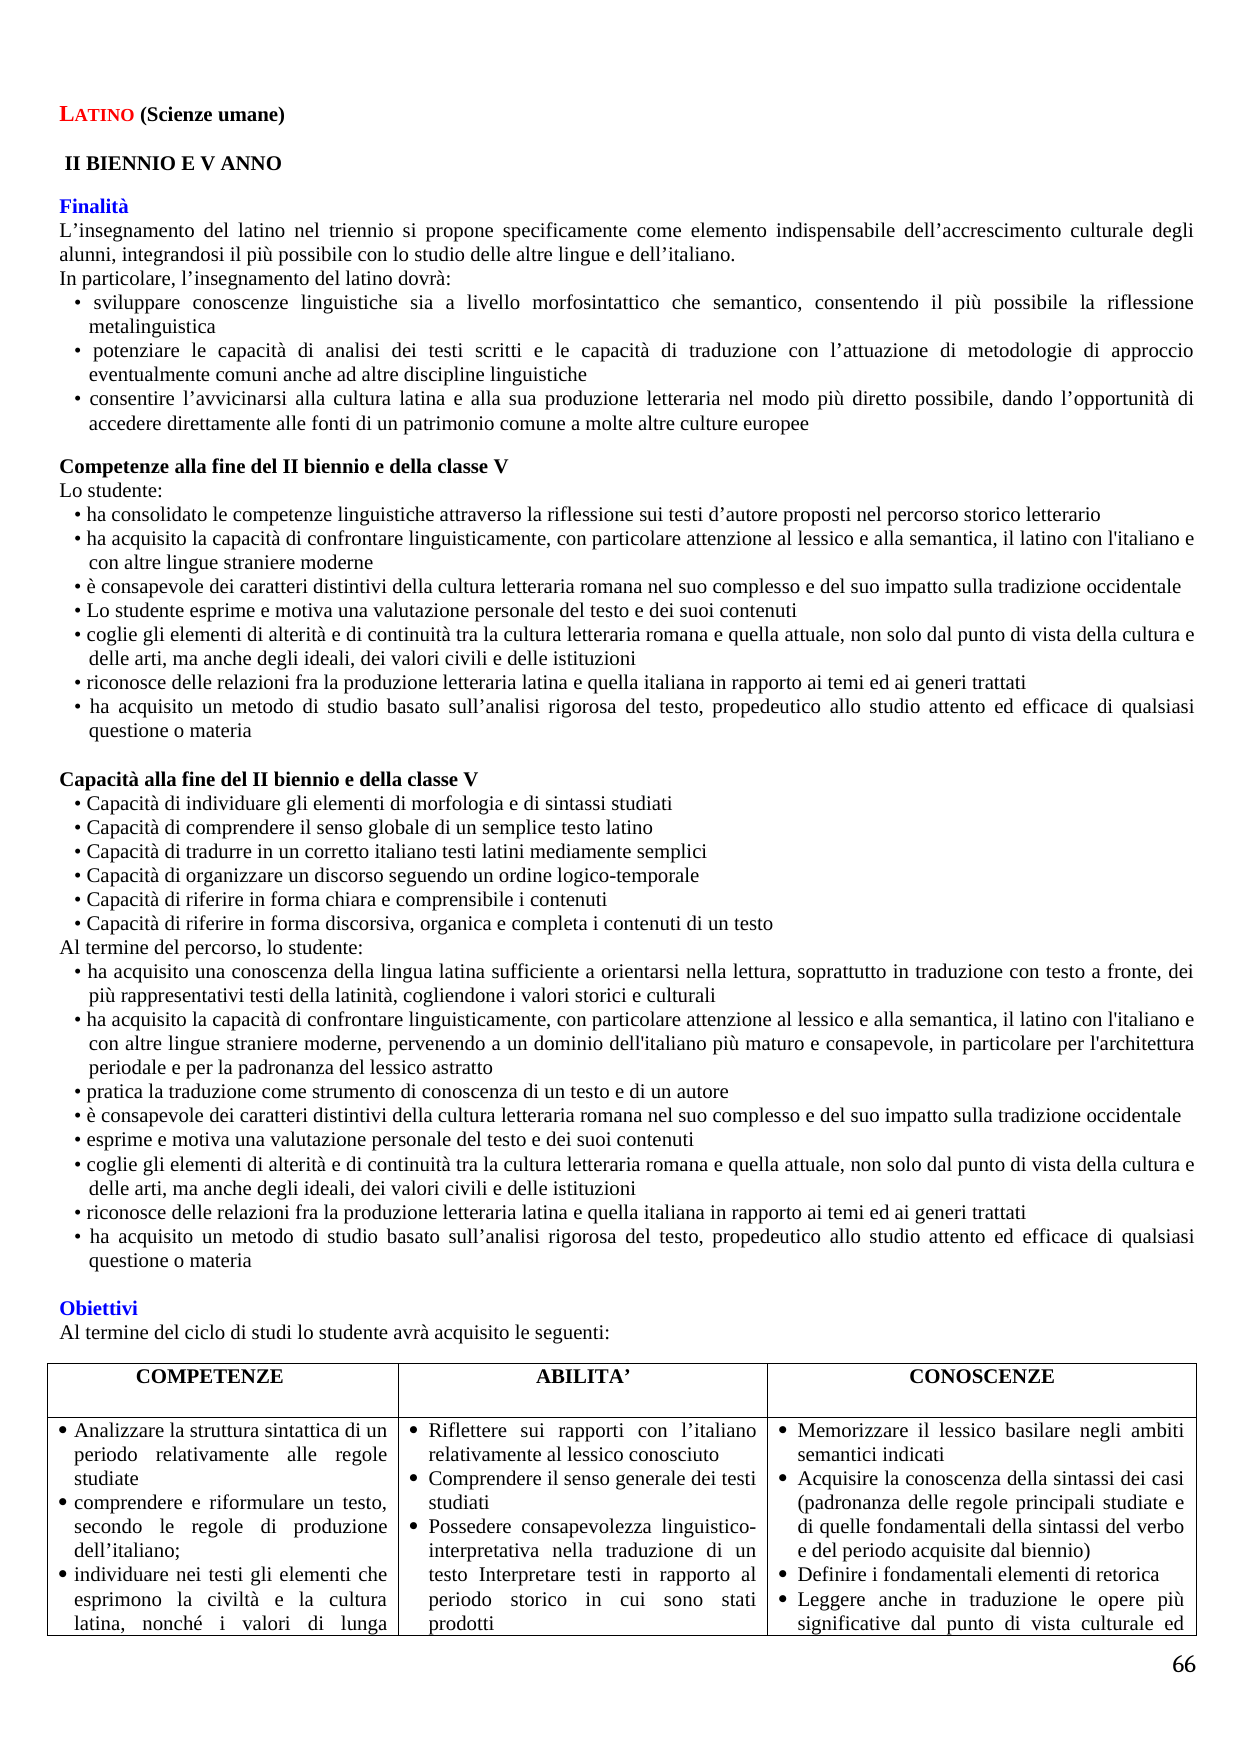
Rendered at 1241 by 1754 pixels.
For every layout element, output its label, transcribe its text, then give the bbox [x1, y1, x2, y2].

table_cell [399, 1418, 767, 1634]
text • ha consolidato le competenze linguistiche attraverso la riflessione sui testi d’autore proposti nel percorso storico letterario [74, 502, 1196, 526]
text • pratica la traduzione come strumento di conoscenza di un testo e di un autore [74, 1079, 1196, 1103]
text Finalità [59, 194, 1196, 218]
text • consentire l’avvicinarsi alla cultura latina e alla sua produzione letteraria nel modo più diretto possibile, dando l’opportunità di accedere direttamente alle fonti di un patrimonio comune a molte altre culture europee [74, 386, 1196, 434]
text • potenziare le capacità di analisi dei testi scritti e le capacità di traduzione con l’attuazione di metodologie di approccio eventualmente comuni anche ad altre discipline linguistiche [74, 338, 1196, 386]
text • Capacità di tradurre in un corretto italiano testi latini mediamente semplici [59, 839, 1196, 863]
text Latino (Scienze umane) [59, 100, 1196, 127]
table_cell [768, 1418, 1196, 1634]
text • Capacità di organizzare un discorso seguendo un ordine logico-temporale [59, 863, 1196, 887]
text • Capacità di comprendere il senso globale di un semplice testo latino [59, 814, 1196, 839]
text • Capacità di individuare gli elementi di morfologia e di sintassi studiati [59, 791, 1196, 814]
text Competenze alla fine del II biennio e della classe V [59, 454, 1196, 478]
text • coglie gli elementi di alterità e di continuità tra la cultura letteraria romana e quella attuale, non solo dal punto di vista della cultura e delle arti, ma anche degli ideali, dei valori civili e delle istituzioni [74, 1151, 1196, 1199]
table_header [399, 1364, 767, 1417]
text Obiettivi [59, 1296, 1196, 1320]
text • ha acquisito un metodo di studio basato sull’analisi rigorosa del testo, propedeutico allo studio attento ed efficace di qualsiasi questione o materia [74, 1224, 1196, 1272]
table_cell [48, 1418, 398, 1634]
text Lo studente: [59, 478, 1196, 502]
text • Capacità di riferire in forma discorsiva, organica e completa i contenuti di un testo [59, 911, 1196, 935]
text • è consapevole dei caratteri distintivi della cultura letteraria romana nel suo complesso e del suo impatto sulla tradizione occidentale [74, 574, 1196, 598]
text In particolare, l’insegnamento del latino dovrà: [59, 266, 1196, 290]
text • sviluppare conoscenze linguistiche sia a livello morfosintattico che semantico, consentendo il più possibile la riflessione metalinguistica [74, 290, 1196, 338]
text II BIENNIO E V ANNO [59, 151, 1196, 175]
text Al termine del ciclo di studi lo studente avrà acquisito le seguenti: [59, 1320, 1196, 1344]
text • esprime e motiva una valutazione personale del testo e dei suoi contenuti [74, 1127, 1196, 1151]
text • ha acquisito la capacità di confrontare linguisticamente, con particolare attenzione al lessico e alla semantica, il latino con l'italiano e con altre lingue straniere moderne [74, 526, 1196, 574]
text • ha acquisito una conoscenza della lingua latina sufficiente a orientarsi nella lettura, soprattutto in traduzione con testo a fronte, dei più rappresentativi testi della latinità, cogliendone i valori storici e culturali [74, 959, 1196, 1007]
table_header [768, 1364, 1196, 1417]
text • Lo studente esprime e motiva una valutazione personale del testo e dei suoi contenuti [74, 598, 1196, 622]
text Al termine del percorso, lo studente: [59, 935, 1196, 959]
text • è consapevole dei caratteri distintivi della cultura letteraria romana nel suo complesso e del suo impatto sulla tradizione occidentale [74, 1103, 1196, 1127]
text • ha acquisito un metodo di studio basato sull’analisi rigorosa del testo, propedeutico allo studio attento ed efficace di qualsiasi questione o materia [74, 694, 1196, 742]
text Capacità alla fine del II biennio e della classe V [59, 766, 1196, 791]
text • Capacità di riferire in forma chiara e comprensibile i contenuti [59, 887, 1196, 911]
text • coglie gli elementi di alterità e di continuità tra la cultura letteraria romana e quella attuale, non solo dal punto di vista della cultura e delle arti, ma anche degli ideali, dei valori civili e delle istituzioni [74, 622, 1196, 670]
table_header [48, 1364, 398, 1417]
text • riconosce delle relazioni fra la produzione letteraria latina e quella italiana in rapporto ai temi ed ai generi trattati [74, 1199, 1196, 1224]
text • ha acquisito la capacità di confrontare linguisticamente, con particolare attenzione al lessico e alla semantica, il latino con l'italiano e con altre lingue straniere moderne, pervenendo a un dominio dell'italiano più maturo e consapevole, in particolare per l'architettura periodale e per la padronanza del lessico astratto [74, 1007, 1196, 1079]
text • riconosce delle relazioni fra la produzione letteraria latina e quella italiana in rapporto ai temi ed ai generi trattati [74, 670, 1196, 694]
text L’insegnamento del latino nel triennio si propone specificamente come elemento indispensabile dell’accrescimento culturale degli alunni, integrandosi il più possibile con lo studio delle altre lingue e dell’italiano. [59, 218, 1196, 266]
